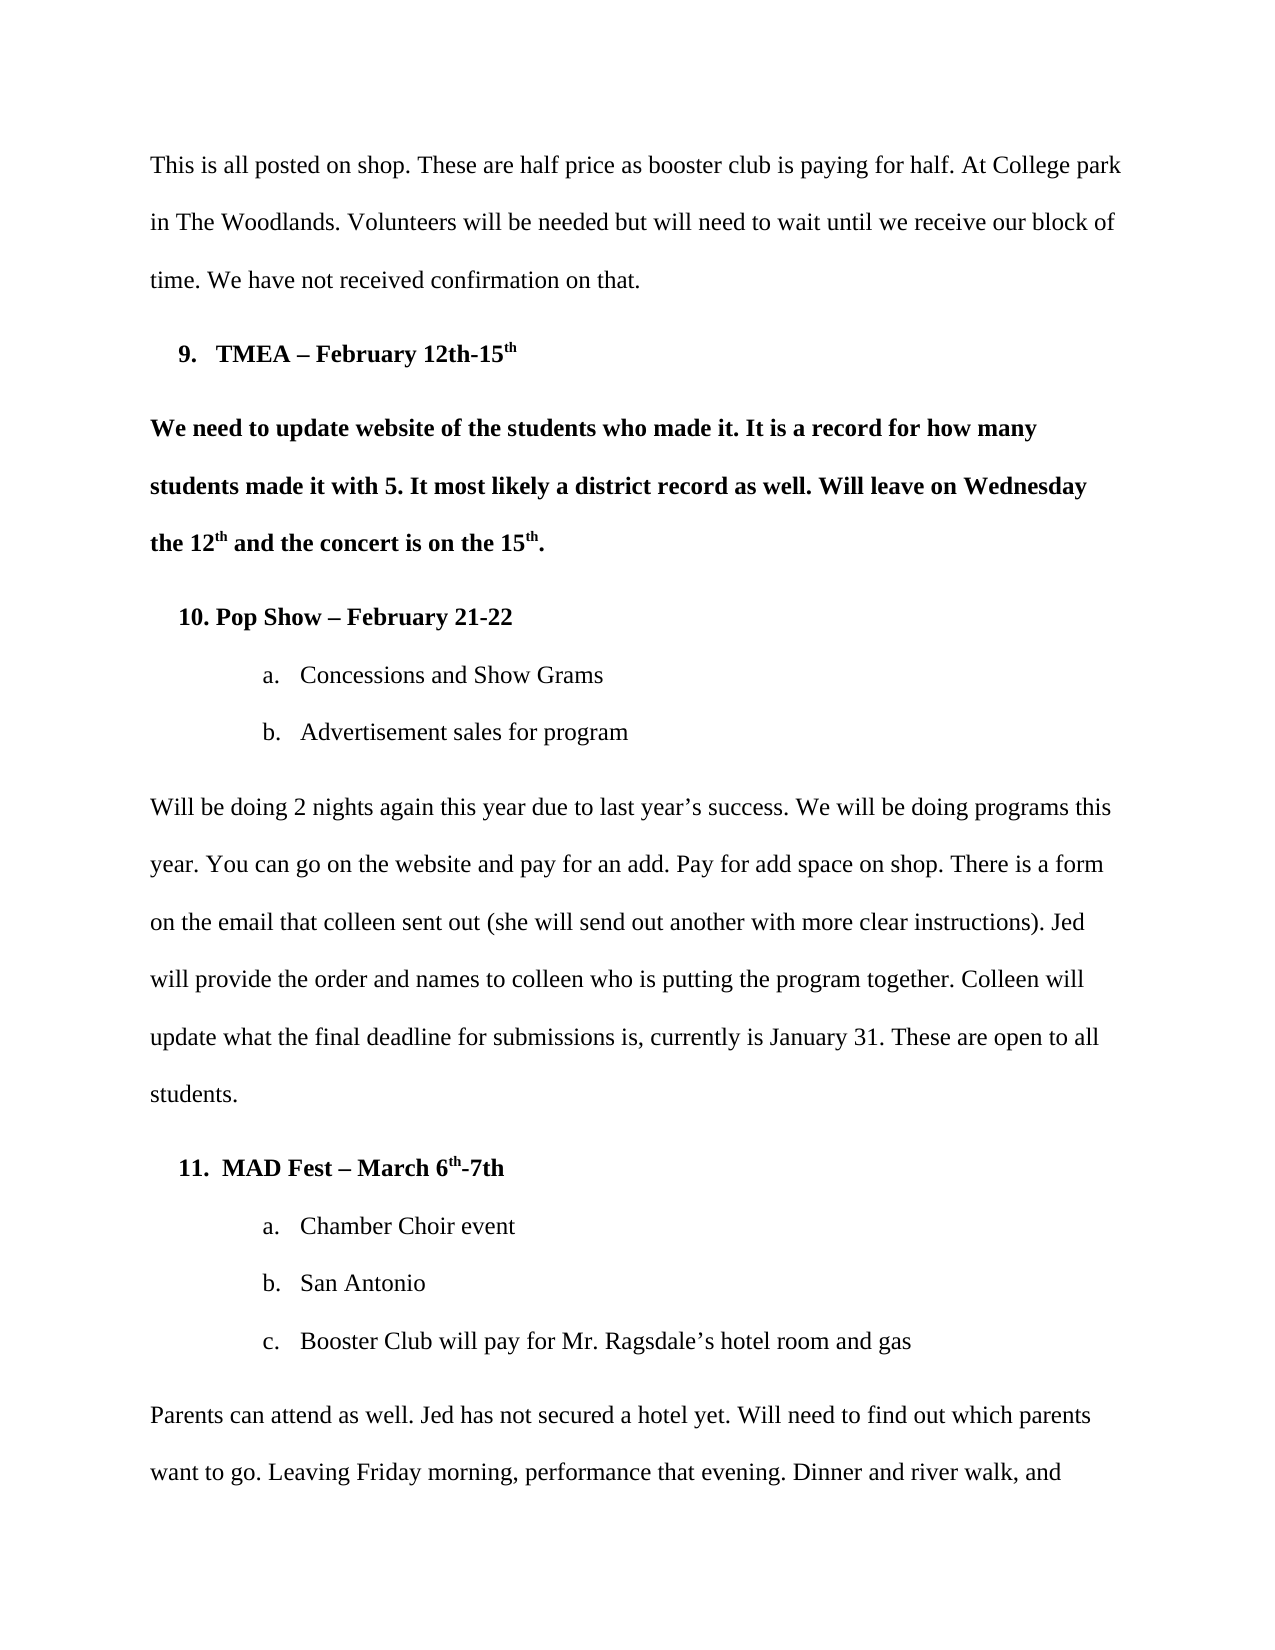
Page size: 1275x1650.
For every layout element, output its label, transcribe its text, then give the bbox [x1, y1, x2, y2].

text This is all posted on shop. These are half price as booster club is paying for half. At College park in The Woodlands. Volunteers will be needed but will need to wait until we receive our block of time. We have not received confirmation on that. [150, 150, 1125, 294]
list San Antonio [262, 1268, 1125, 1297]
list Booster Club will pay for Mr. Ragsdale’s hotel room and gas [262, 1326, 1125, 1354]
list Chamber Choir event [262, 1211, 1125, 1239]
list MAD Fest – March 6th-7th [178, 1153, 1125, 1182]
text We need to update website of the students who made it. It is a record for how many students made it with 5. It most likely a district record as well. Will leave on Wednesday the 12th and the concert is on the 15th. [150, 413, 1125, 557]
text Will be doing 2 nights again this year due to last year’s success. We will be doing programs this year. You can go on the website and pay for an add. Pay for add space on shop. There is a form on the email that colleen sent out (she will send out another with more clear instructions). Jed will provide the order and names to colleen who is putting the program together. Colleen will update what the final deadline for submissions is, currently is January 31. These are open to all students. [150, 792, 1125, 1108]
list TMEA – February 12th-15th [178, 339, 1125, 368]
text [150, 1400, 1125, 1486]
list Pop Show – February 21-22 [178, 602, 1125, 631]
list Concessions and Show Grams [262, 660, 1125, 689]
list Advertisement sales for program [262, 717, 1125, 746]
